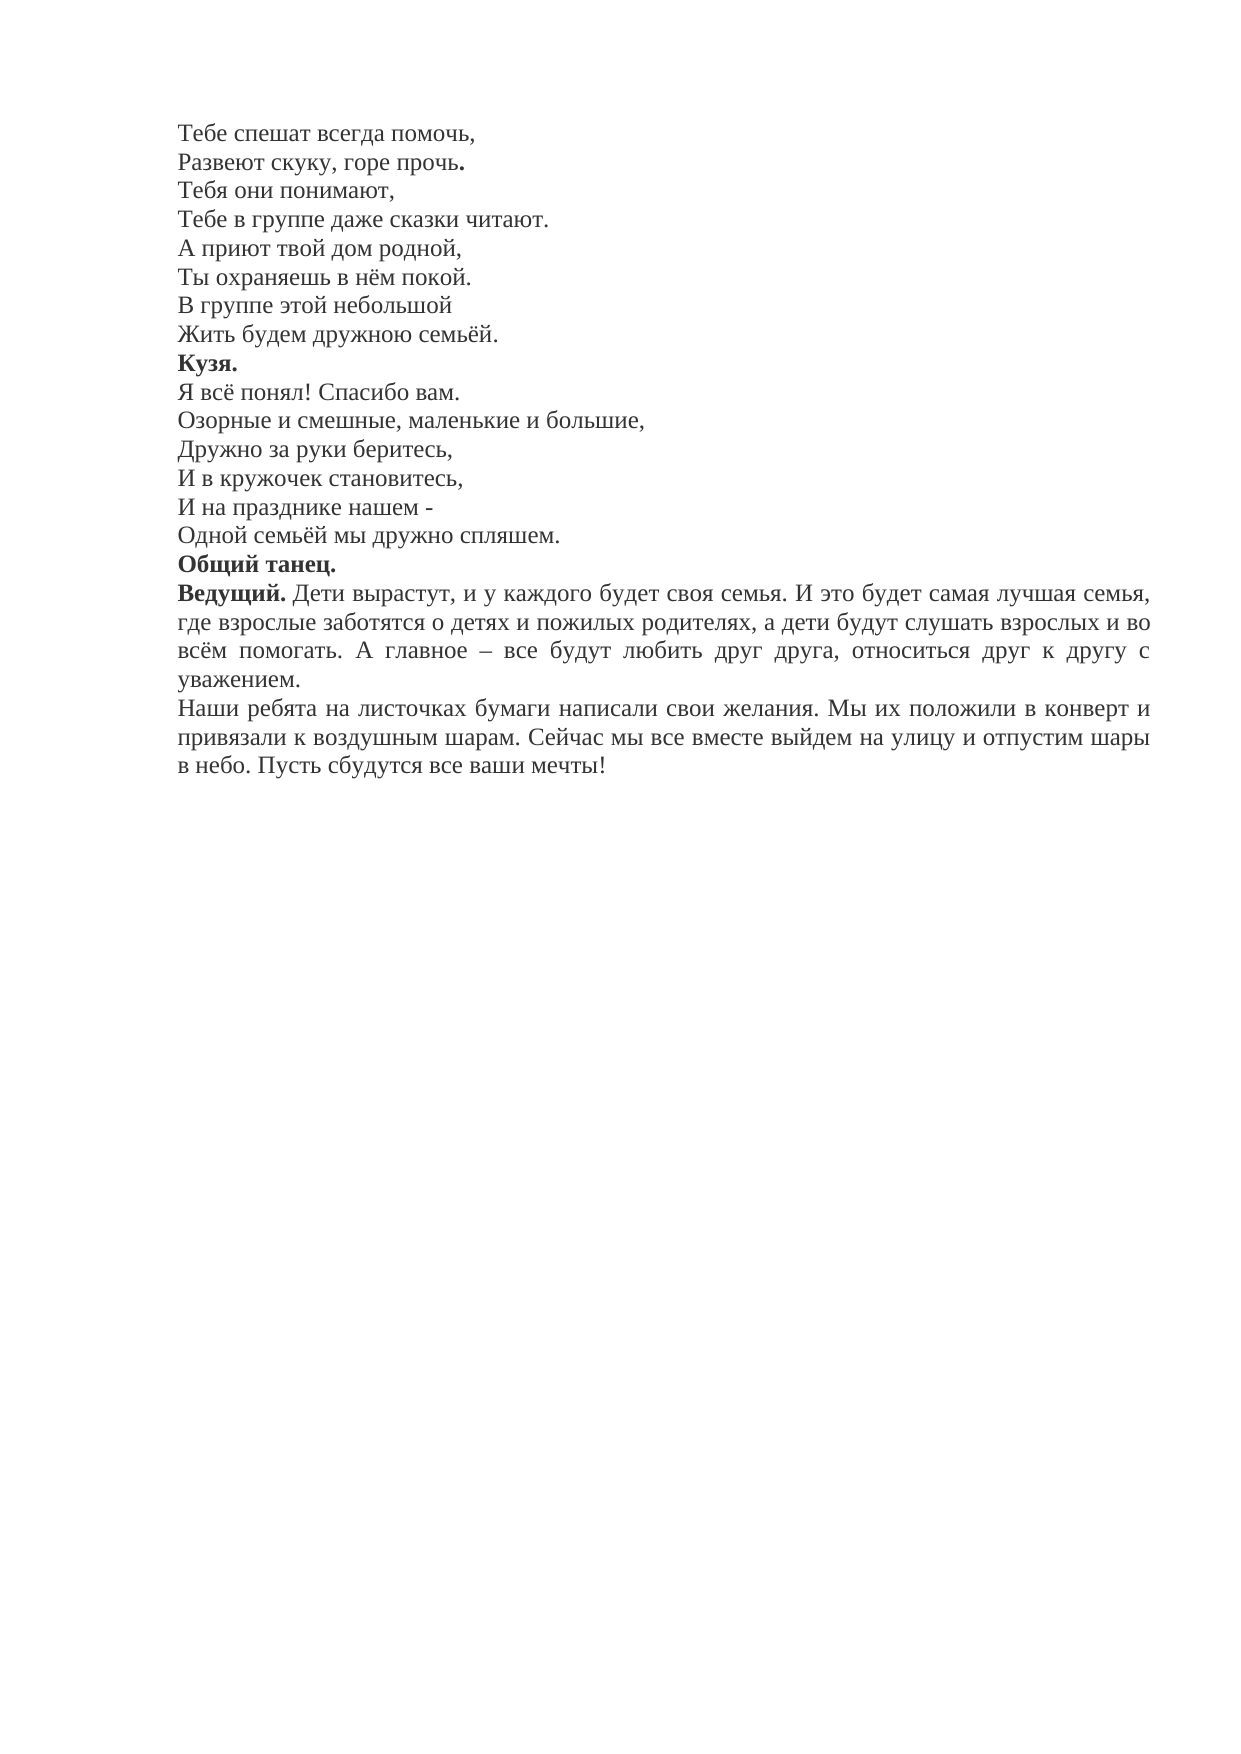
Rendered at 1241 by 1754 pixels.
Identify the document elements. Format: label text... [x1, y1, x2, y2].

text Ты охраняешь в нём покой. [177, 262, 1152, 291]
text Ведущий. Дети вырастут, и у каждого будет своя семья. И это будет самая лучшая семья, где взрослые заботятся о детях и пожилых родителях, а дети будут слушать взрослых и во всём помогать. А главное – все будут любить друг друга, относиться друг к другу с уважением. [177, 578, 1152, 693]
text В группе этой небольшой [177, 291, 1152, 319]
text Одной семьёй мы дружно спляшем. [177, 521, 1152, 549]
text Тебя они понимают, [177, 176, 1152, 204]
text И на празднике нашем - [177, 492, 1152, 521]
text И в кружочек становитесь, [177, 463, 1152, 492]
text Кузя. [177, 348, 1152, 377]
text Озорные и смешные, маленькие и большие, [177, 406, 1152, 434]
text Общий танец. [177, 549, 1152, 578]
text Жить будем дружною семьёй. [177, 319, 1152, 348]
text Наши ребята на листочках бумаги написали свои желания. Мы их положили в конверт и привязали к воздушным шарам. Сейчас мы все вместе выйдем на улицу и отпустим шары в небо. Пусть сбудутся все ваши мечты! [177, 693, 1152, 779]
text Я всё понял! Спасибо вам. [177, 377, 1152, 406]
text Тебе спешат всегда помочь, [177, 118, 1152, 147]
text А приют твой дом родной, [177, 233, 1152, 262]
text Дружно за руки беритесь, [177, 434, 1152, 463]
text Тебе в группе даже сказки читают. [177, 204, 1152, 233]
text Развеют скуку, горе прочь. [177, 147, 1152, 176]
